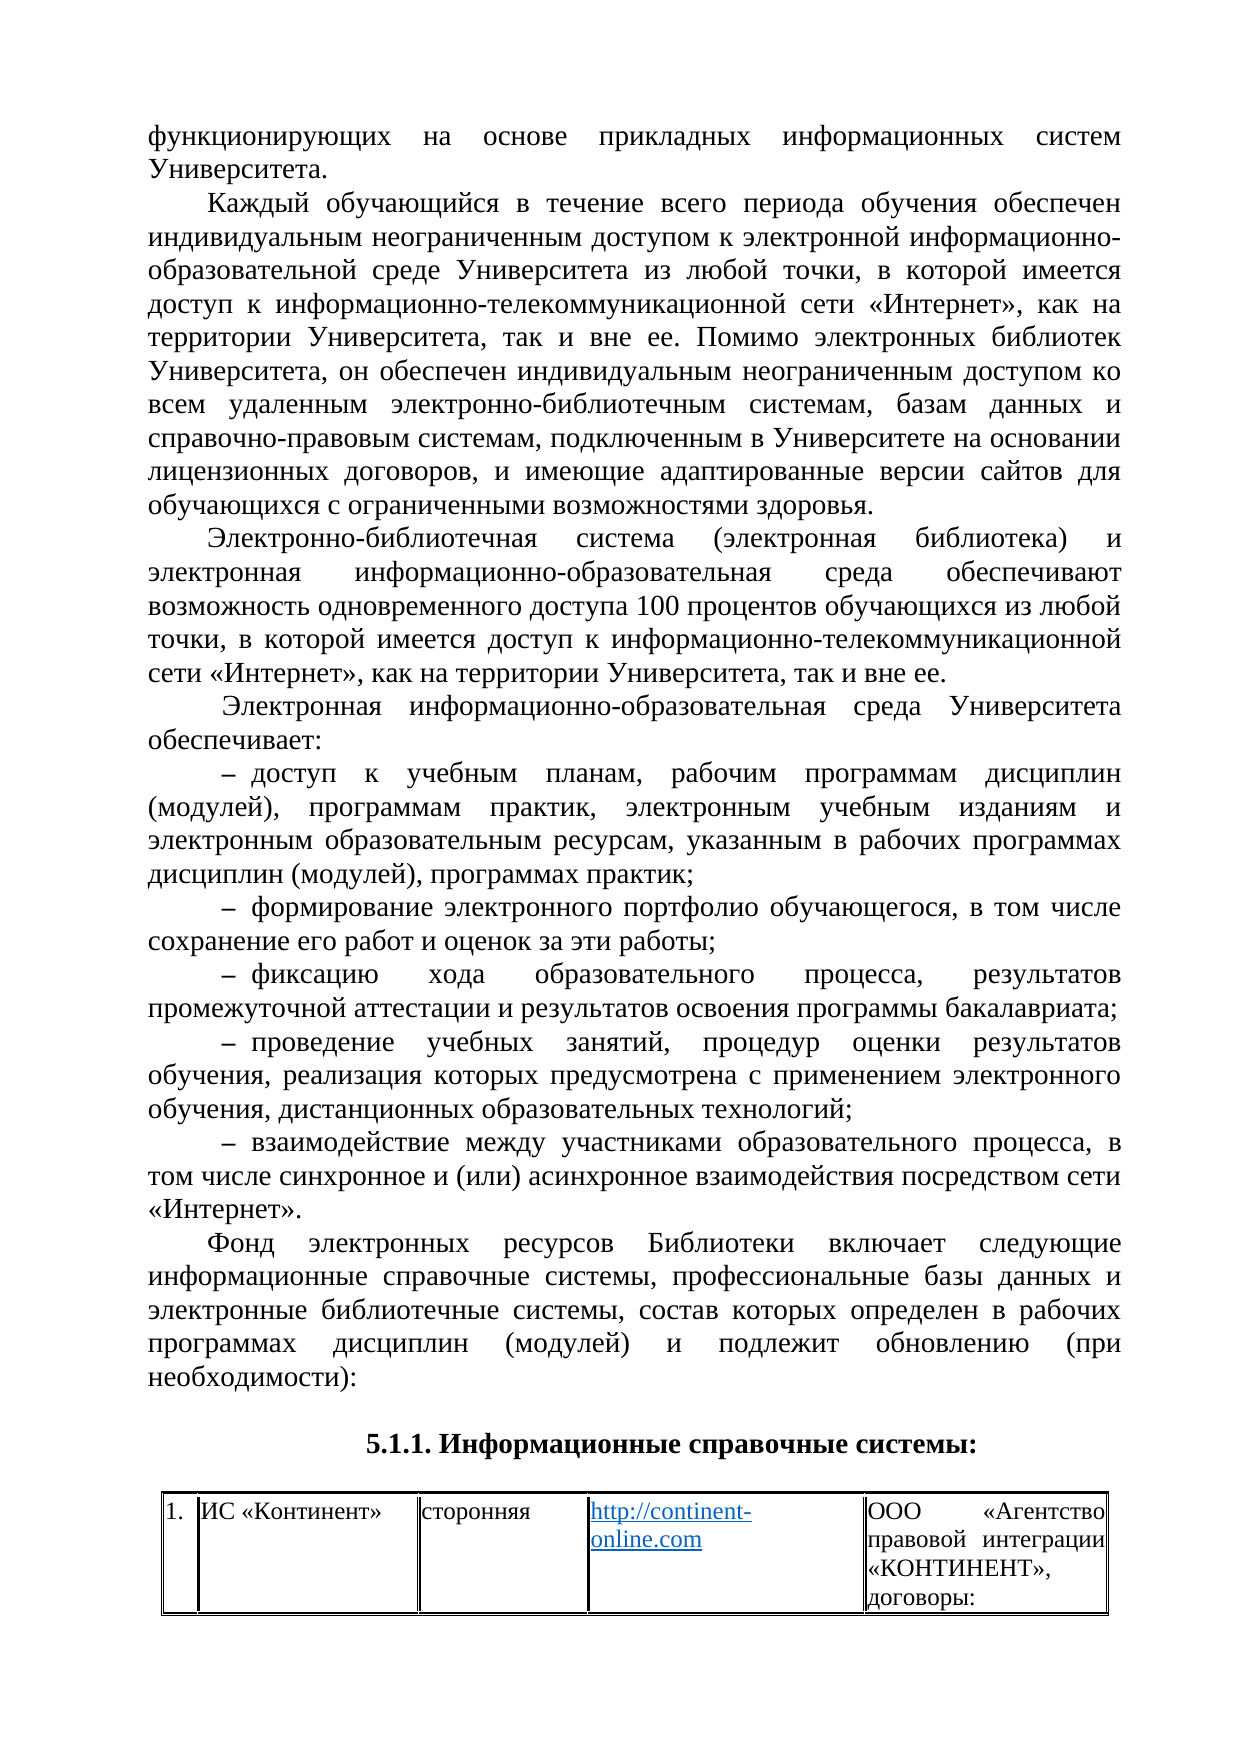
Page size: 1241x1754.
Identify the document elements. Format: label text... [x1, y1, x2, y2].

text Электронная информационно-образовательная среда Университета обеспечивает: [148, 688, 1122, 755]
text Каждый обучающийся в течение всего периода обучения обеспечен индивидуальным неограниченным доступом к электронной информационно-образовательной среде Университета из любой точки, в которой имеется доступ к информационно-телекоммуникационной сети «Интернет», как на территории Университета, так и вне ее. Помимо электронных библиотек Университета, он обеспечен индивидуальным неограниченным доступом ко всем удаленным электронно-библиотечным системам, базам данных и справочно-правовым системам, подключенным в Университете на основании лицензионных договоров, и имеющие адаптированные версии сайтов для обучающихся с ограниченными возможностями здоровья. [148, 185, 1122, 521]
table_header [588, 1493, 865, 1612]
text Фонд электронных ресурсов Библиотеки включает следующие информационные справочные системы, профессиональные базы данных и электронные библиотечные системы, состав которых определен в рабочих программах дисциплин (модулей) и подлежит обновлению (при необходимости): [148, 1225, 1122, 1393]
list формирование электронного портфолио обучающегося, в том числе сохранение его работ и оценок за эти работы; [148, 889, 1122, 957]
list доступ к учебным планам, рабочим программам дисциплин (модулей), программам практик, электронным учебным изданиям и электронным образовательным ресурсам, указанным в рабочих программах дисциплин (модулей), программах практик; [148, 755, 1122, 889]
table_header 1. [164, 1493, 198, 1612]
list проведение учебных занятий, процедур оценки результатов обучения, реализация которых предусмотрена с применением электронного обучения, дистанционных образовательных технологий; [148, 1024, 1122, 1124]
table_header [865, 1494, 1106, 1612]
table_header ИС «Континент» [198, 1493, 419, 1612]
list взаимодействие между участниками образовательного процесса, в том числе синхронное и (или) асинхронное взаимодействия посредством сети «Интернет». [148, 1124, 1122, 1225]
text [148, 118, 1122, 185]
list фиксацию хода образовательного процесса, результатов промежуточной аттестации и результатов освоения программы бакалавриата; [148, 957, 1122, 1024]
table_header сторонняя [419, 1493, 588, 1612]
text Электронно-библиотечная система (электронная библиотека) и электронная информационно-образовательная среда обеспечивают возможность одновременного доступа 100 процентов обучающихся из любой точки, в которой имеется доступ к информационно-телекоммуникационной сети «Интернет», как на территории Университета, так и вне ее. [148, 521, 1122, 688]
text 5.1.1. Информационные справочные системы: [148, 1426, 1122, 1460]
